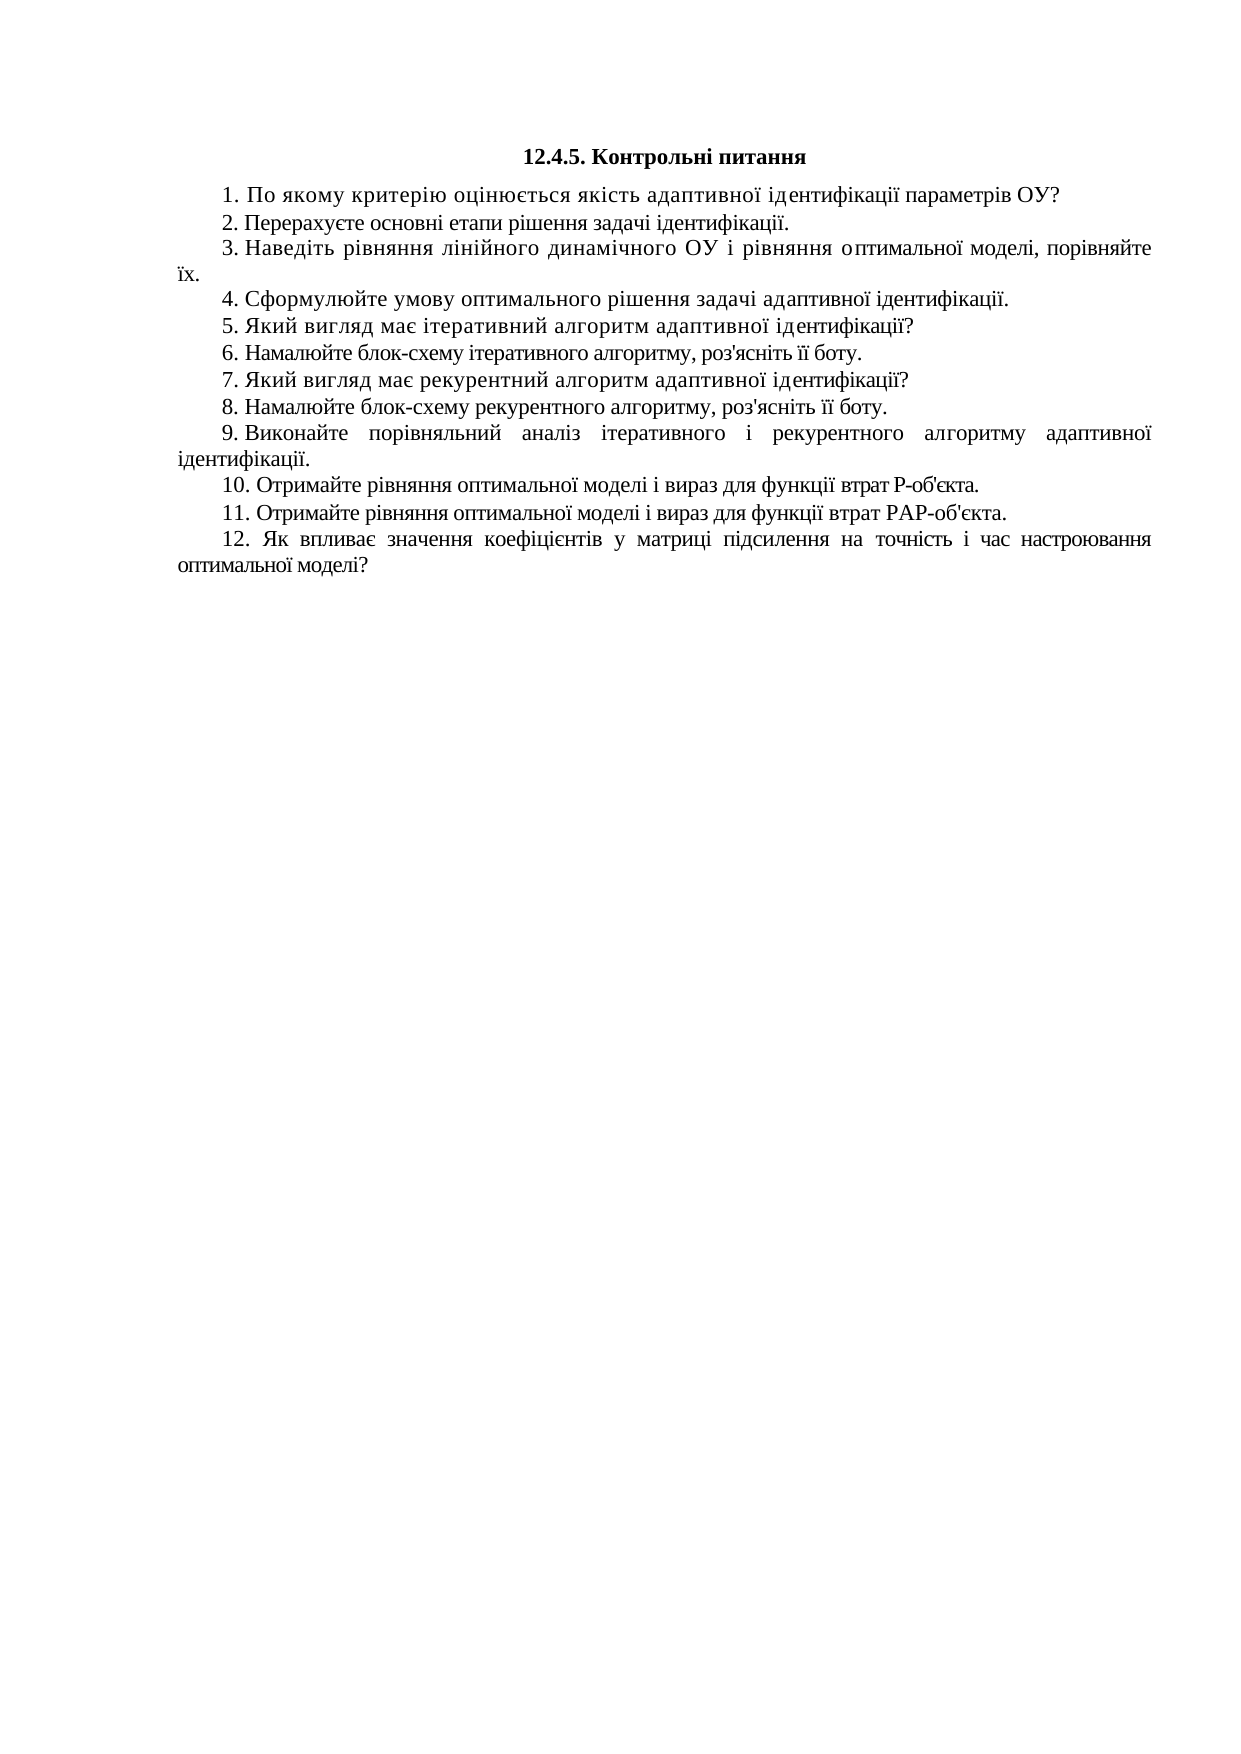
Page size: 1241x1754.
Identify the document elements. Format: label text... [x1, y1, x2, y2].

text 12. Як впливає значення коефіцієнтів у матриці підсилення на точність і час настроювання оптимальної моделі? [177, 525, 1152, 577]
text 8. Намалюйте блок-схему рекурентного алгоритму, роз'ясніть її боту. [177, 394, 1152, 420]
text 9. Виконайте порівняльний аналіз ітеративного і рекурентного алгоритму адаптивної ідентифікації. [177, 420, 1152, 472]
text 10. Отримайте рівняння оптимальної моделі і вираз для функції втрат Р-об'єкта. [177, 472, 1152, 498]
text 2. Перерахуєте основні етапи рішення задачі ідентифікації. [222, 209, 1152, 235]
text 11. Отримайте рівняння оптимальної моделі і вираз для функції втрат РАР-об'єкта. [177, 499, 1152, 525]
text 1. По якому критерію оцінюється якість адаптивної ідентифікації параметрів ОУ? [177, 182, 1152, 207]
subtitle 12.4.5. Контрольні питання [177, 143, 1152, 169]
text 3. Наведіть рівняння лінійного динамічного ОУ і рівняння оптимальної моделі, порівняйте їх. [177, 235, 1152, 286]
text 4. Сформулюйте умову оптимального рішення задачі адаптивної ідентифікації. [177, 286, 1152, 312]
text 7. Який вигляд має рекурентний алгоритм адаптивної ідентифікації? [177, 367, 1152, 393]
text 5. Який вигляд має ітеративний алгоритм адаптивної ідентифікації? [177, 313, 1152, 338]
text 6. Намалюйте блок-схему ітеративного алгоритму, роз'ясніть її боту. [177, 339, 1152, 366]
